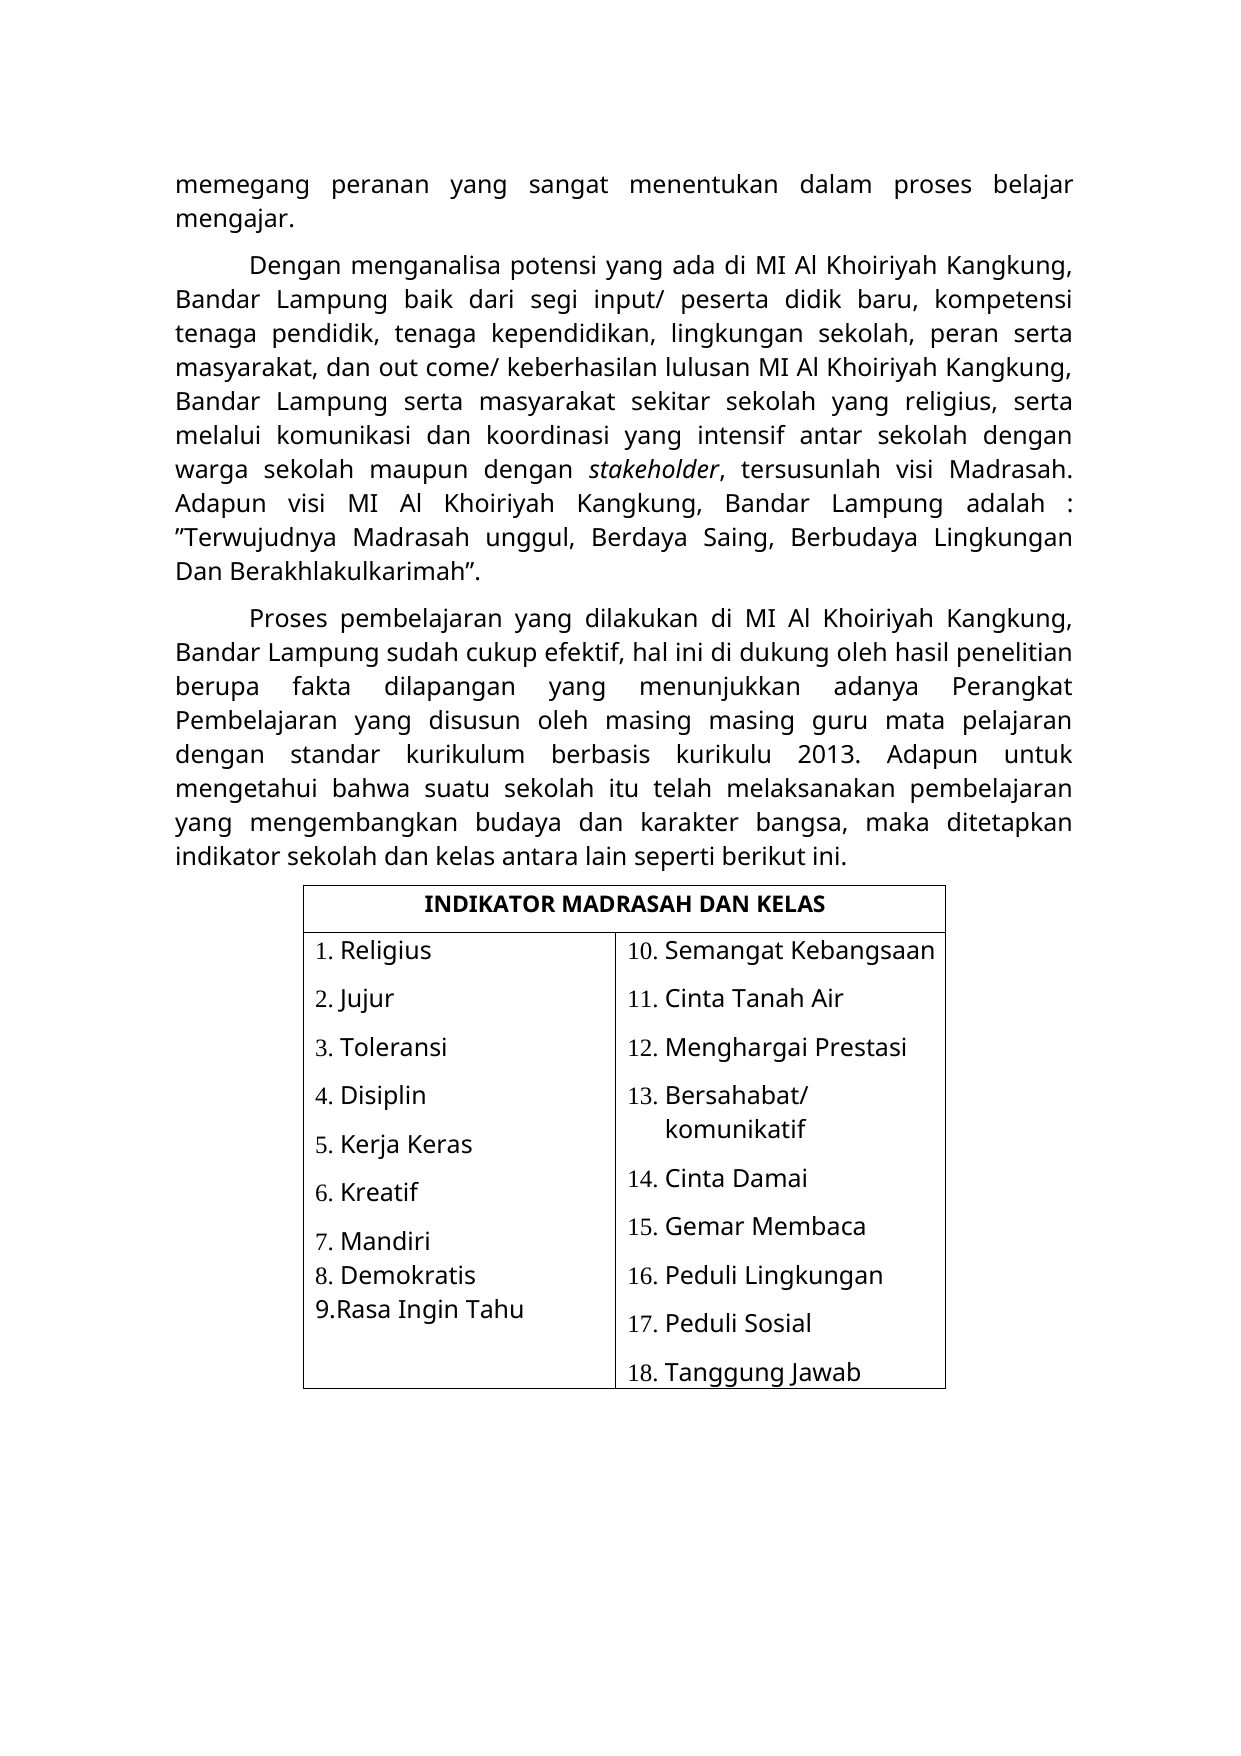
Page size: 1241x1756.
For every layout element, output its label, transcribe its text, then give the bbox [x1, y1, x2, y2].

text Proses pembelajaran yang dilakukan di MI Al Khoiriyah Kangkung, Bandar Lampung sudah cukup efektif, hal ini di dukung oleh hasil penelitian berupa fakta dilapangan yang menunjukkan adanya Perangkat Pembelajaran yang disusun oleh masing masing guru mata pelajaran dengan standar kurikulum berbasis kurikulu 2013. Adapun untuk mengetahui bahwa suatu sekolah itu telah melaksanakan pembelajaran yang mengembangkan budaya dan karakter bangsa, maka ditetapkan indikator sekolah dan kelas antara lain seperti berikut ini. [175, 600, 1073, 873]
table_header INDIKATOR MADRASAH DAN KELAS [304, 886, 945, 932]
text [175, 167, 1073, 235]
table_cell Religius Jujur Toleransi Disiplin Kerja Keras Kreatif Mandiri Demokratis 9.Rasa Ingin Tahu [304, 933, 615, 1388]
table_cell Semangat Kebangsaan Cinta Tanah Air Menghargai Prestasi Bersahabat/komunikatif Cinta Damai Gemar Membaca Peduli Lingkungan Peduli Sosial Tanggung Jawab [616, 933, 945, 1388]
text Dengan menganalisa potensi yang ada di MI Al Khoiriyah Kangkung, Bandar Lampung baik dari segi input/ peserta didik baru, kompetensi tenaga pendidik, tenaga kependidikan, lingkungan sekolah, peran serta masyarakat, dan out come/ keberhasilan lulusan MI Al Khoiriyah Kangkung, Bandar Lampung serta masyarakat sekitar sekolah yang religius, serta melalui komunikasi dan koordinasi yang intensif antar sekolah dengan warga sekolah maupun dengan stakeholder, tersusunlah visi Madrasah. Adapun visi MI Al Khoiriyah Kangkung, Bandar Lampung adalah : ”Terwujudnya Madrasah unggul, Berdaya Saing, Berbudaya Lingkungan Dan Berakhlakulkarimah”. [175, 247, 1073, 588]
